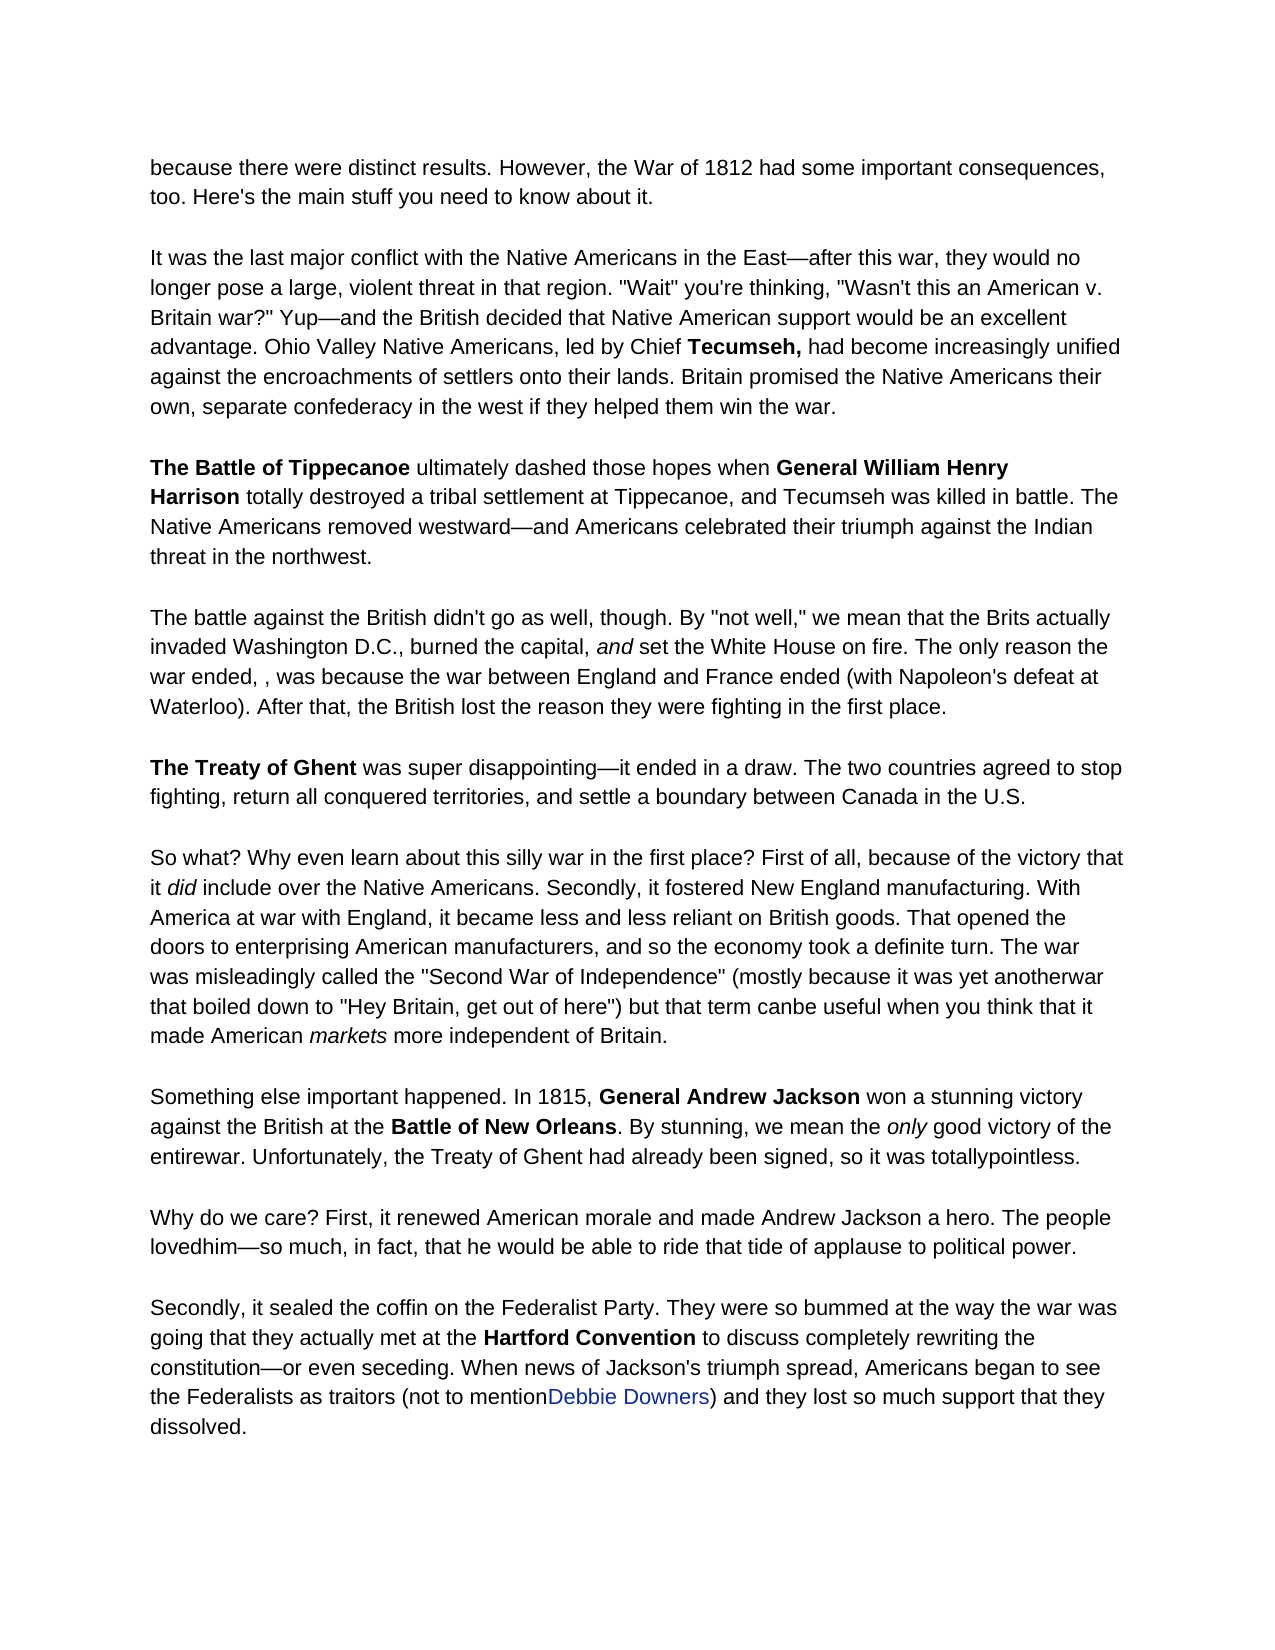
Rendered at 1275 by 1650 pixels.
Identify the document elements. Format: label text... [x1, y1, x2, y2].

text The battle against the British didn't go as well, though. By "not well," we mean that the Brits actually invaded Washington D.C., burned the capital, and set the White House on fire. The only reason the war ended, , was because the war between England and France ended (with Napoleon's defeat at Waterloo). After that, the British lost the reason they were fighting in the first place. [150, 600, 1125, 719]
text The Battle of Tippecanoe ultimately dashed those hopes when General William Henry Harrison totally destroyed a tribal settlement at Tippecanoe, and Tecumseh was killed in battle. The Native Americans removed westward—and Americans celebrated their triumph against the Indian threat in the northwest. [150, 450, 1125, 569]
text Something else important happened. In 1815, General Andrew Jackson won a stunning victory against the British at the Battle of New Orleans. By stunning, we mean the only good victory of the entirewar. Unfortunately, the Treaty of Ghent had already been signed, so it was totallypointless. [150, 1080, 1125, 1169]
text It was the last major conflict with the Native Americans in the East—after this war, they would no longer pose a large, violent threat in that region. "Wait" you're thinking, "Wasn't this an American v. Britain war?" Yup—and the British decided that Native American support would be an excellent advantage. Ohio Valley Native Americans, led by Chief Tecumseh, had become increasingly unified against the encroachments of settlers onto their lands. Britain promised the Native Americans their own, separate confederacy in the west if they helped them win the war. [150, 241, 1125, 419]
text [150, 150, 1125, 209]
text The Treaty of Ghent was super disappointing—it ended in a draw. The two countries agreed to stop fighting, return all conquered territories, and settle a boundary between Canada in the U.S. [150, 750, 1125, 809]
text Secondly, it sealed the coffin on the Federalist Party. They were so bummed at the way the war was going that they actually met at the Hartford Convention to discuss completely rewriting the constitution—or even seceding. When news of Jackson's triumph spread, Americans began to see the Federalists as traitors (not to mentionDebbie Downers) and they lost so much support that they dissolved. [150, 1291, 1125, 1439]
text Why do we care? First, it renewed American morale and made Andrew Jackson a hero. The people lovedhim—so much, in fact, that he would be able to ride that tide of applause to political power. [150, 1200, 1125, 1259]
text So what? Why even learn about this silly war in the first place? First of all, because of the victory that it did include over the Native Americans. Secondly, it fostered New England manufacturing. With America at war with England, it became less and less reliant on British goods. That opened the doors to enterprising American manufacturers, and so the economy took a definite turn. The war was misleadingly called the "Second War of Independence" (mostly because it was yet anotherwar that boiled down to "Hey Britain, get out of here") but that term canbe useful when you think that it made American markets more independent of Britain. [150, 841, 1125, 1048]
